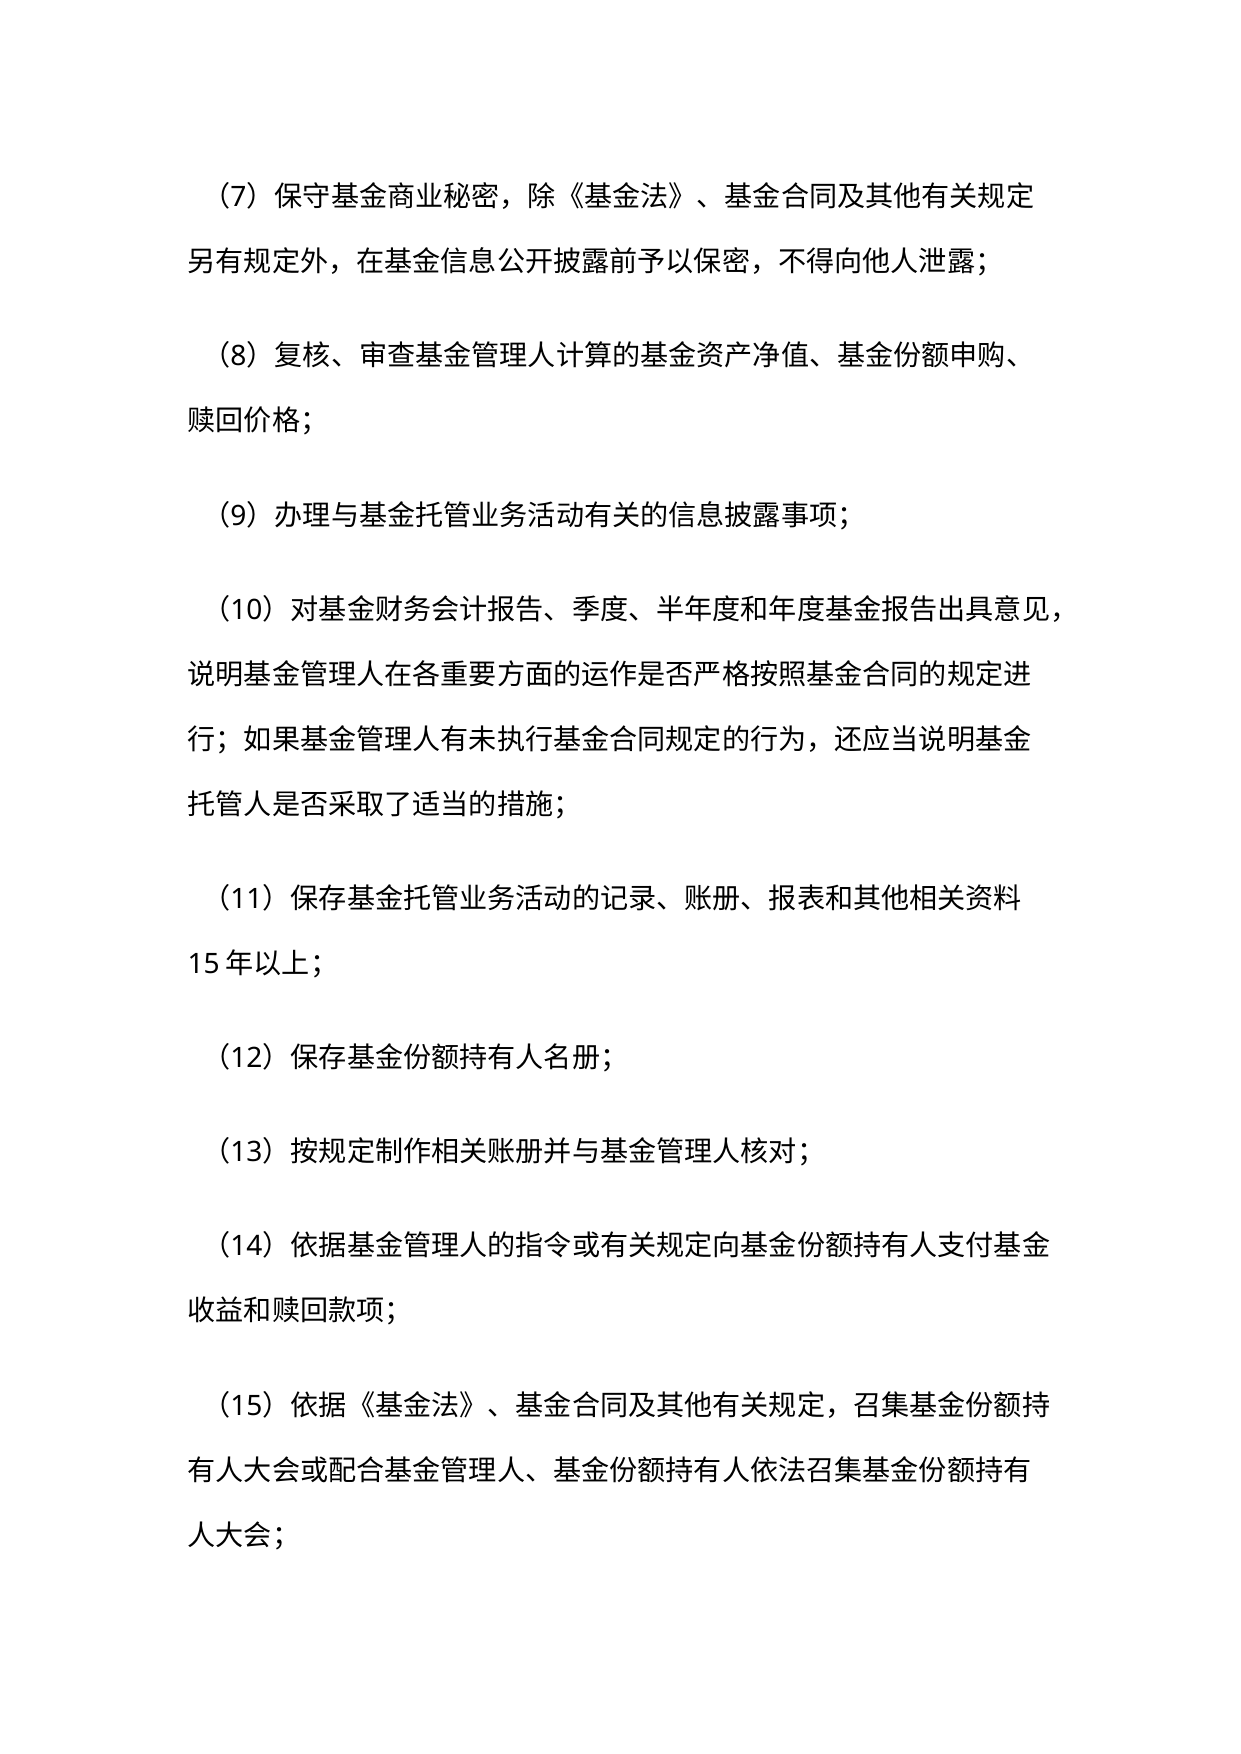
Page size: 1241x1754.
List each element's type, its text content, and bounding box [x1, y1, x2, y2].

text （7）保守基金商业秘密，除《基金法》、基金合同及其他有关规定另有规定外，在基金信息公开披露前予以保密，不得向他人泄露； [187, 162, 1053, 292]
text （9）办理与基金托管业务活动有关的信息披露事项； [187, 480, 1053, 545]
text （10）对基金财务会计报告、季度、半年度和年度基金报告出具意见，说明基金管理人在各重要方面的运作是否严格按照基金合同的规定进行；如果基金管理人有未执行基金合同规定的行为，还应当说明基金托管人是否采取了适当的措施； [187, 574, 1053, 834]
text （11）保存基金托管业务活动的记录、账册、报表和其他相关资料15年以上； [187, 864, 1053, 994]
text （13）按规定制作相关账册并与基金管理人核对； [187, 1117, 1053, 1182]
text （12）保存基金份额持有人名册； [187, 1023, 1053, 1088]
text （15）依据《基金法》、基金合同及其他有关规定，召集基金份额持有人大会或配合基金管理人、基金份额持有人依法召集基金份额持有人大会； [187, 1370, 1053, 1565]
text （8）复核、审查基金管理人计算的基金资产净值、基金份额申购、赎回价格； [187, 321, 1053, 451]
text （14）依据基金管理人的指令或有关规定向基金份额持有人支付基金收益和赎回款项； [187, 1211, 1053, 1341]
